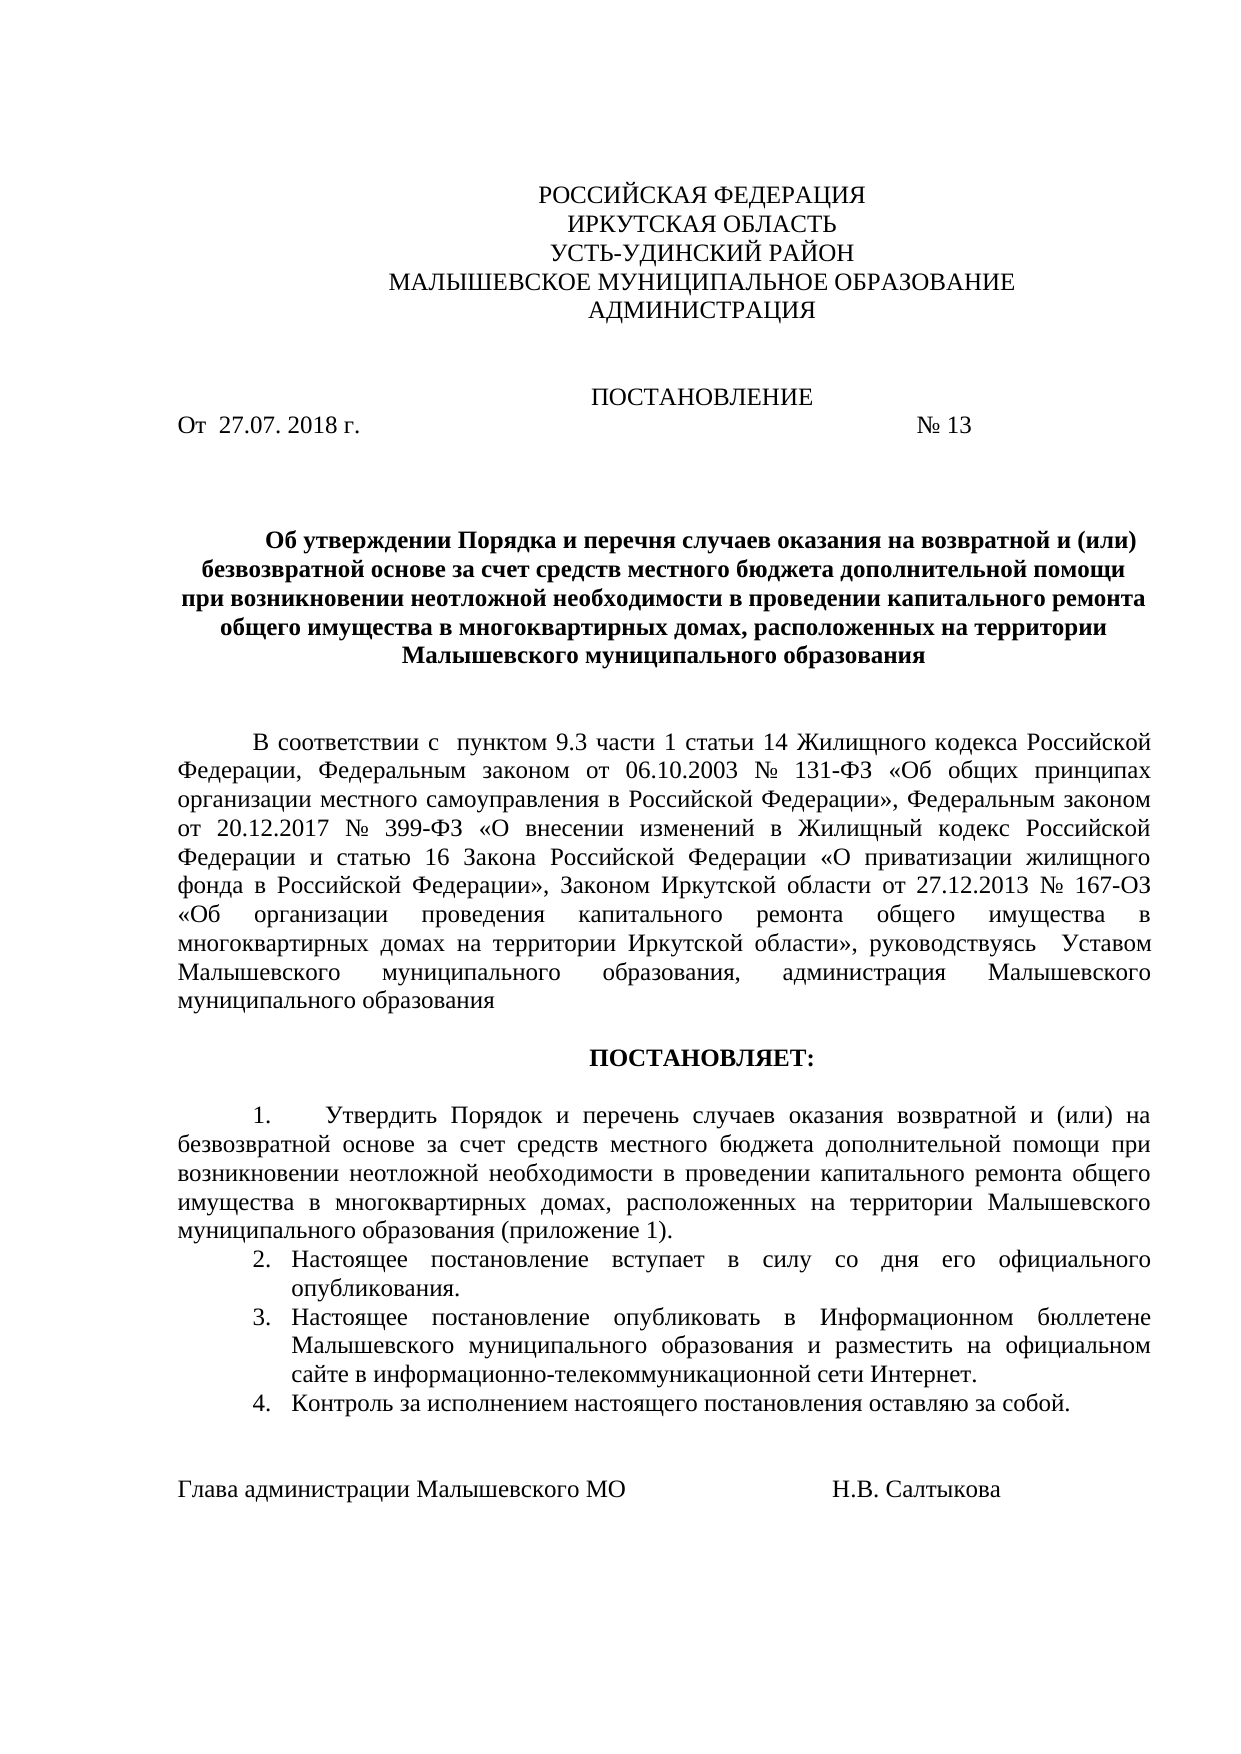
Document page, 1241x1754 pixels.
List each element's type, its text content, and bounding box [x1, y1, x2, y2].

list Настоящее постановление опубликовать в Информационном бюллетене Малышевского муниципального образования и разместить на официальном сайте в информационно-телекоммуникационной сети Интернет. [252, 1302, 1152, 1388]
text РОССИЙСКАЯ ФЕДЕРАЦИЯ [177, 180, 1152, 209]
text От 27.07. 2018 г. № 13 [177, 410, 1152, 468]
text Об утверждении Порядка и перечня случаев оказания на возвратной и (или) безвозвратной основе за счет средств местного бюджета дополнительной помощи при возникновении неотложной необходимости в проведении капитального ремонта общего имущества в многоквартирных домах, расположенных на территории Малышевского муниципального образования [177, 525, 1150, 669]
text МАЛЫШЕВСКОЕ МУНИЦИПАЛЬНОЕ ОБРАЗОВАНИЕ [177, 267, 1152, 295]
text ПОСТАНОВЛЕНИЕ [177, 382, 1152, 410]
text АДМИНИСТРАЦИЯ [177, 295, 1152, 324]
text Глава администрации Малышевского МО Н.В. Салтыкова [177, 1474, 1152, 1503]
text ИРКУТСКАЯ ОБЛАСТЬ [177, 209, 1152, 238]
list Настоящее постановление вступает в силу со дня его официального опубликования. [252, 1244, 1152, 1302]
text УСТЬ-УДИНСКИЙ РАЙОН [177, 238, 1152, 267]
list Утвердить Порядок и перечень случаев оказания возвратной и (или) на безвозвратной основе за счет средств местного бюджета дополнительной помощи при возникновении неотложной необходимости в проведении капитального ремонта общего имущества в многоквартирных домах, расположенных на территории Малышевского муниципального образования (приложение 1). [177, 1100, 1152, 1244]
text В соответствии с пунктом 9.3 части 1 статьи 14 Жилищного кодекса Российской Федерации, Федеральным законом от 06.10.2003 № 131-ФЗ «Об общих принципах организации местного самоуправления в Российской Федерации», Федеральным законом от 20.12.2017 № 399-ФЗ «О внесении изменений в Жилищный кодекс Российской Федерации и статью 16 Закона Российской Федерации «О приватизации жилищного фонда в Российской Федерации», Законом Иркутской области от 27.12.2013 № 167-ОЗ «Об организации проведения капитального ремонта общего имущества в многоквартирных домах на территории Иркутской области», руководствуясь Уставом Малышевского муниципального образования, администрация Малышевского муниципального образования [177, 727, 1152, 1014]
list Контроль за исполнением настоящего постановления оставляю за собой. [252, 1388, 1152, 1417]
text ПОСТАНОВЛЯЕТ: [177, 1043, 1152, 1072]
